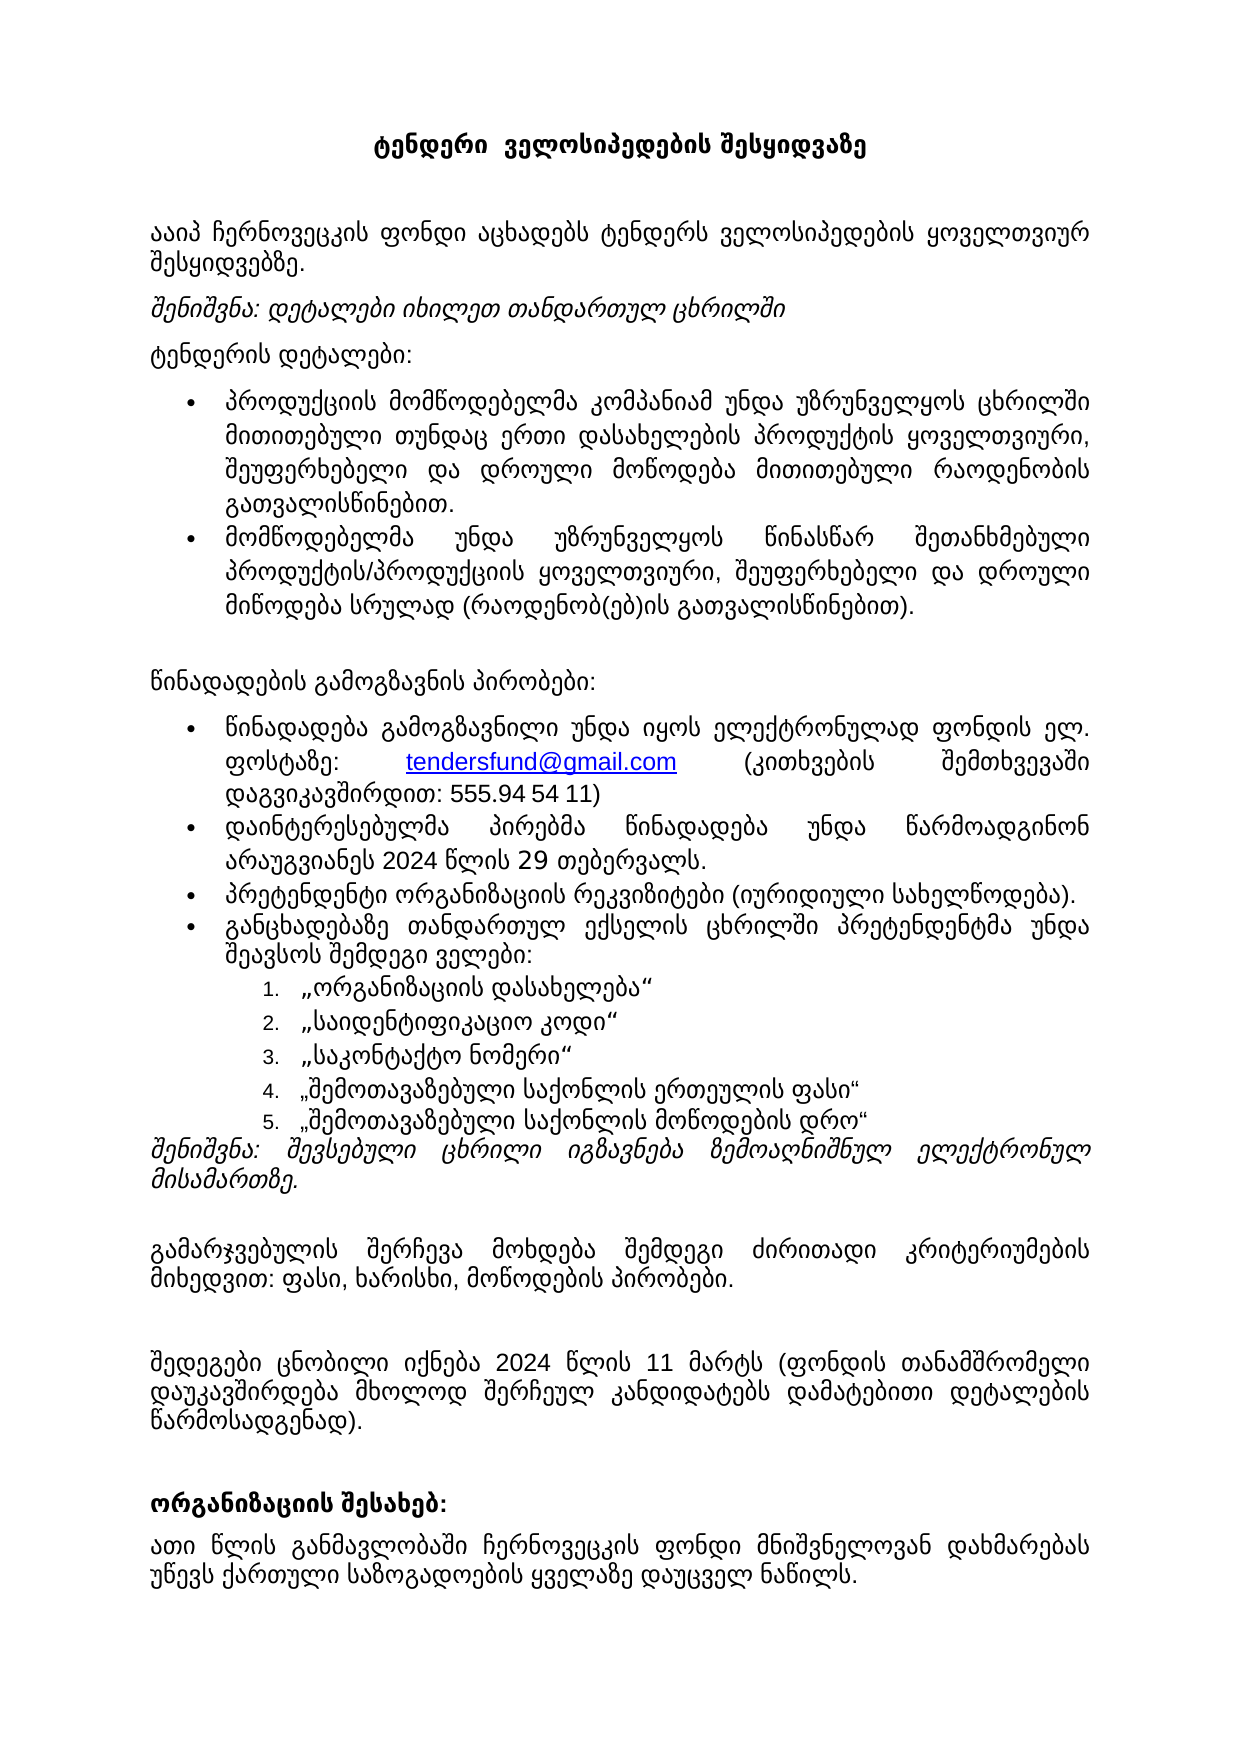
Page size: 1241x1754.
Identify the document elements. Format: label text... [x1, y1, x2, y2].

list პროდუქციის მომწოდებელმა კომპანიამ უნდა უზრუნველყოს ცხრილში მითითებული თუნდაც ერთი დასახელების პროდუქტის ყოველთვიური, შეუფერხებელი და დროული მოწოდება მითითებული რაოდენობის გათვალისწინებით. [187, 383, 1090, 519]
list „შემოთავაზებული საქონლის ერთეულის ფასი“ [262, 1072, 1090, 1106]
text ათი წლის განმავლობაში ჩერნოვეცკის ფონდი მნიშვნელოვან დახმარებას უწევს ქართული საზოგადოების ყველაზე დაუცველ ნაწილს. [150, 1531, 1090, 1590]
text შედეგები ცნობილი იქნება 2024 წლის 11 მარტს (ფონდის თანამშრომელი დაუკავშირდება მხოლოდ შერჩეულ კანდიდატებს დამატებითი დეტალების წარმოსადგენად). [150, 1347, 1090, 1436]
list „საიდენტიფიკაციო კოდი“ [262, 1004, 1090, 1038]
list განცხადებაზე თანდართულ ექსელის ცხრილში პრეტენდენტმა უნდა შეავსოს შემდეგი ველები: [187, 911, 1090, 969]
text შენიშვნა: დეტალები იხილეთ თანდართულ ცხრილში [150, 290, 1090, 324]
text ააიპ ჩერნოვეცკის ფონდი აცხადებს ტენდერს ველოსიპედების ყოველთვიურ შესყიდვებზე. [150, 214, 1090, 278]
list პრეტენდენტი ორგანიზაციის რეკვიზიტები (იურიდიული სახელწოდება). [187, 877, 1090, 911]
text ტენდერის დეტალები: [150, 337, 1090, 371]
list „საკონტაქტო ნომერი“ [262, 1038, 1090, 1072]
text ორგანიზაციის შესახებ: [150, 1489, 1090, 1519]
text გამარჯვებულის შერჩევა მოხდება შემდეგი ძირითადი კრიტერიუმების მიხედვით: ფასი, ხარისხი, მოწოდების პირობები. [150, 1235, 1090, 1294]
list „ორგანიზაციის დასახელება“ [262, 969, 1090, 1004]
list წინადადება გამოგზავნილი უნდა იყოს ელექტრონულად ფონდის ელ. ფოსტაზე: tendersfund@gmail.com (კითხვების შემთხვევაში დაგვიკავშირდით: 555.94 54 11) [187, 710, 1090, 809]
text შენიშვნა: შევსებული ცხრილი იგზავნება ზემოაღნიშნულ ელექტრონულ მისამართზე. [150, 1135, 1090, 1194]
list დაინტერესებულმა პირებმა წინადადება უნდა წარმოადგინონ არაუგვიანეს 2024 წლის 29 თებერვალს. [187, 809, 1090, 877]
list მომწოდებელმა უნდა უზრუნველყოს წინასწარ შეთანხმებული პროდუქტის/პროდუქციის ყოველთვიური, შეუფერხებელი და დროული მიწოდება სრულად (რაოდენობ(ებ)ის გათვალისწინებით). [187, 519, 1090, 622]
text წინადადების გამოგზავნის პირობები: [150, 663, 1090, 697]
list „შემოთავაზებული საქონლის მოწოდების დრო“ [262, 1106, 1090, 1135]
text ტენდერი ველოსიპედების შესყიდვაზე [150, 126, 1090, 161]
